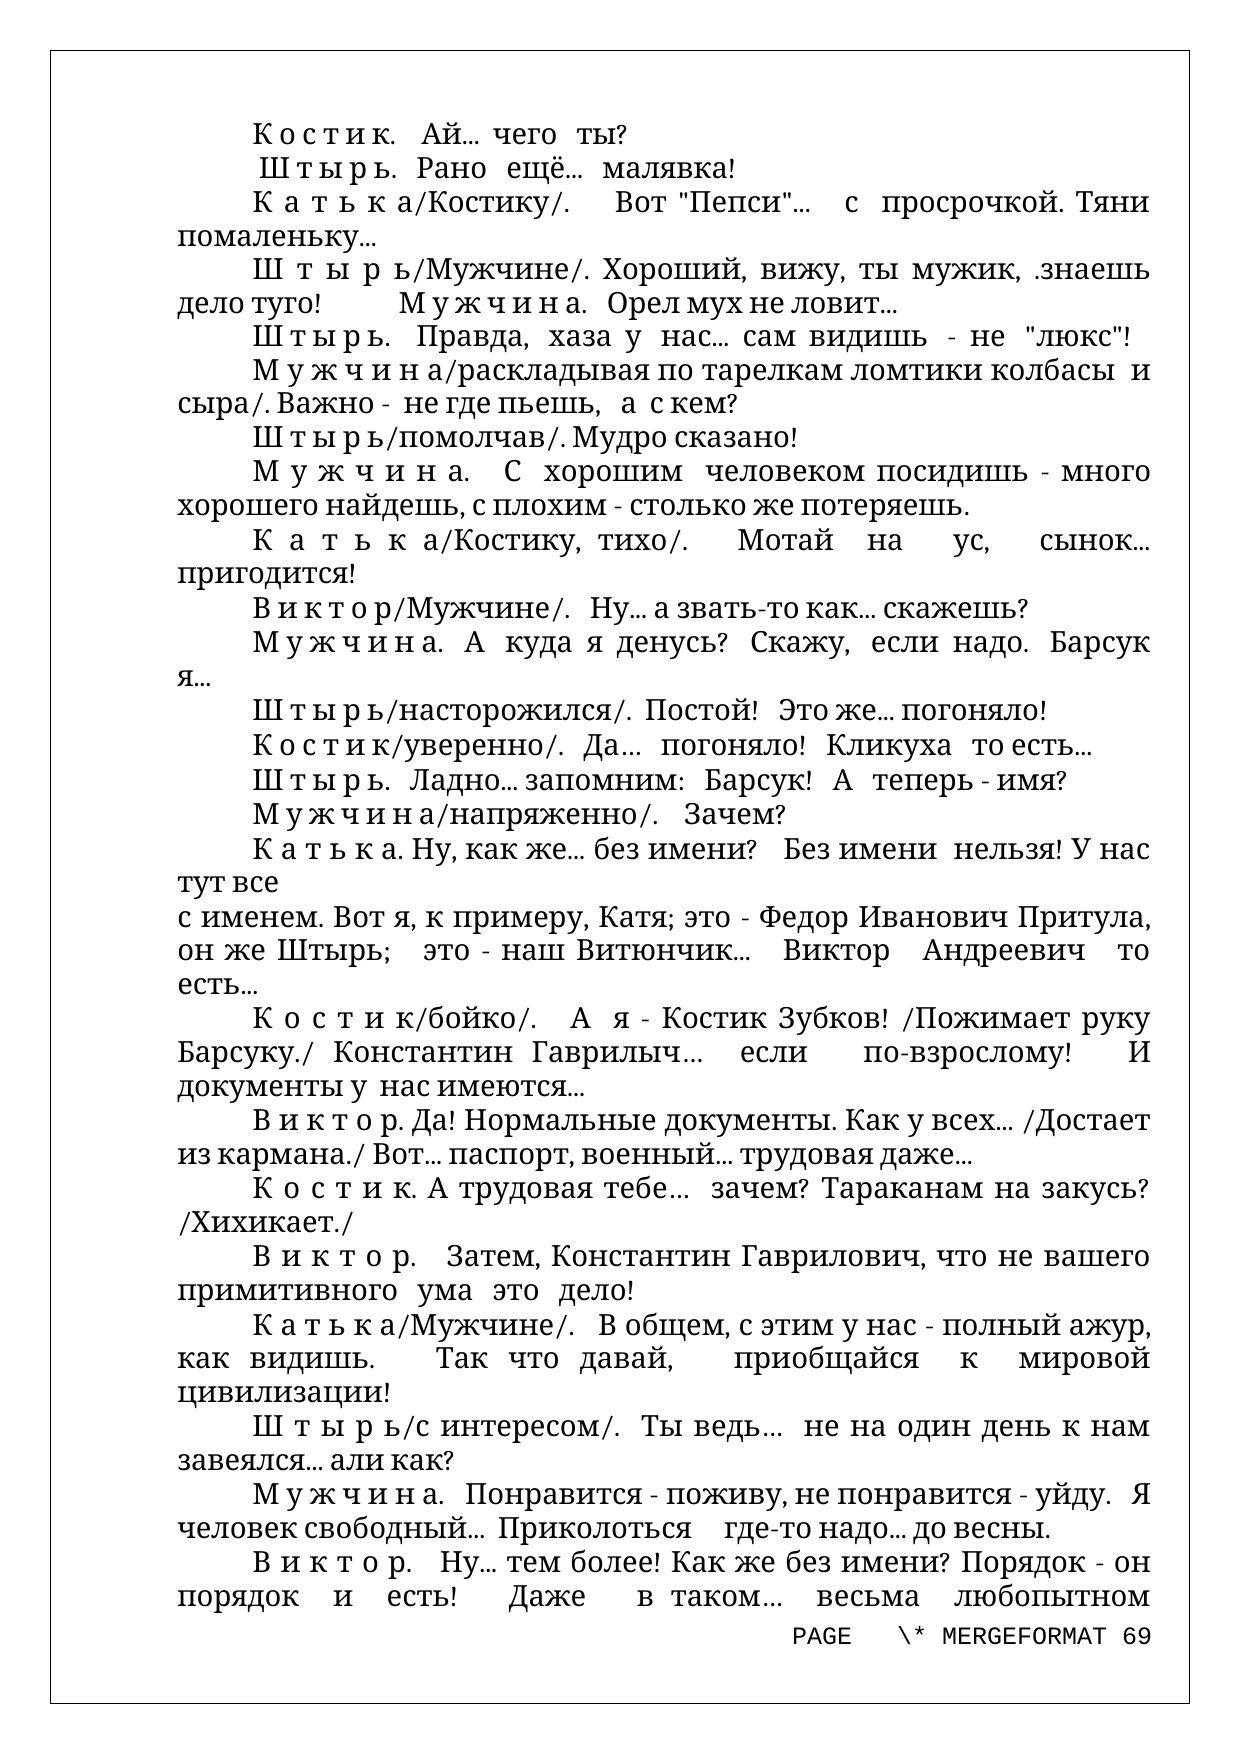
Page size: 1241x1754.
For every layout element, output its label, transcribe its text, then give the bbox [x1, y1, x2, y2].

text К а т ь к а. Ну, как же... без имени? Без имени нельзя! У нас тут все [177, 833, 1152, 900]
text Ш т ы р ь/Мужчине/. Хороший, вижу, ты мужик, .знаешь дело туго! М у ж ч и н а. Орел мух не ловит... [177, 253, 1152, 320]
text М у ж ч и н а. Понравится - поживу, не понравится - уйду. Я человек свободный... Приколоться где-то надо... до весны. [177, 1478, 1152, 1546]
text В и к т о р. Да! Нормальные документы. Как у всех... /Достает из кармана./ Вот... паспорт, военный... трудовая даже... [177, 1104, 1152, 1171]
text К а т ь к а/Костику/. Вот "Пепси"... с просрочкой. Тяни помаленьку... [177, 186, 1152, 253]
text М у ж ч и н а/напряженно/. Зачем? [177, 798, 1152, 832]
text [177, 1547, 1152, 1614]
text Ш т ы р ь. Рано ещё... малявка! [177, 152, 1152, 186]
text Ш т ы р ь/помолчав/. Мудро сказано! [177, 421, 1152, 454]
text Ш т ы р ь/насторожился/. Постой! Это же... погоняло! [177, 694, 1152, 728]
text К о с т и к. Ай... чего ты? [177, 118, 1152, 152]
text М у ж ч и н а. А куда я денусь? Скажу, если надо. Барсук я... [177, 626, 1152, 693]
text с именем. Вот я, к примеру, Катя; это - Федор Иванович Притула, он же Штырь; это - наш Витюнчик... Виктор Андреевич то есть... [177, 901, 1152, 1002]
text К о с т и к/уверенно/. Да… погоняло! Кликуха то есть... [177, 729, 1152, 763]
text М у ж ч и н а. С хорошим человеком посидишь - много хорошего найдешь, с плохим - столько же потеряешь. [177, 456, 1152, 523]
text К а т ь к а/Костику, тихо/. Мотай на ус, сынок... пригодится! [177, 524, 1152, 591]
text В и к т о р/Мужчине/. Ну... а звать-то как... скажешь? [177, 592, 1152, 625]
text Ш т ы р ь. Ладно... запомним: Барсук! А теперь - имя? [177, 764, 1152, 797]
text К о с т и к. А трудовая тебе… зачем? Тараканам на закусь? /Хихикает./ [177, 1172, 1152, 1239]
text К а т ь к а/Мужчине/. В общем, с этим у нас - полный ажур, как видишь. Так что давай, приобщайся к мировой цивилизации! [177, 1309, 1152, 1409]
text К о с т и к/бойко/. А я - Костик Зубков! /Пожимает руку Барсуку./ Константин Гаврилыч… если по-взрослому! И документы у нас имеются... [177, 1003, 1152, 1103]
text Ш т ы р ь/с интересом/. Ты ведь… не на один день к нам завеялся... али как? [177, 1410, 1152, 1477]
text М у ж ч и н а/раскладывая по тарелкам ломтики колбасы и сыра/. Важно - не где пьешь, а с кем? [177, 354, 1152, 421]
text В и к т о р. Затем, Константин Гаврилович, что не вашего примитивного ума это дело! [177, 1241, 1152, 1308]
text Ш т ы р ь. Правда, хаза у нас... сам видишь - не "люкс"! [177, 320, 1152, 354]
